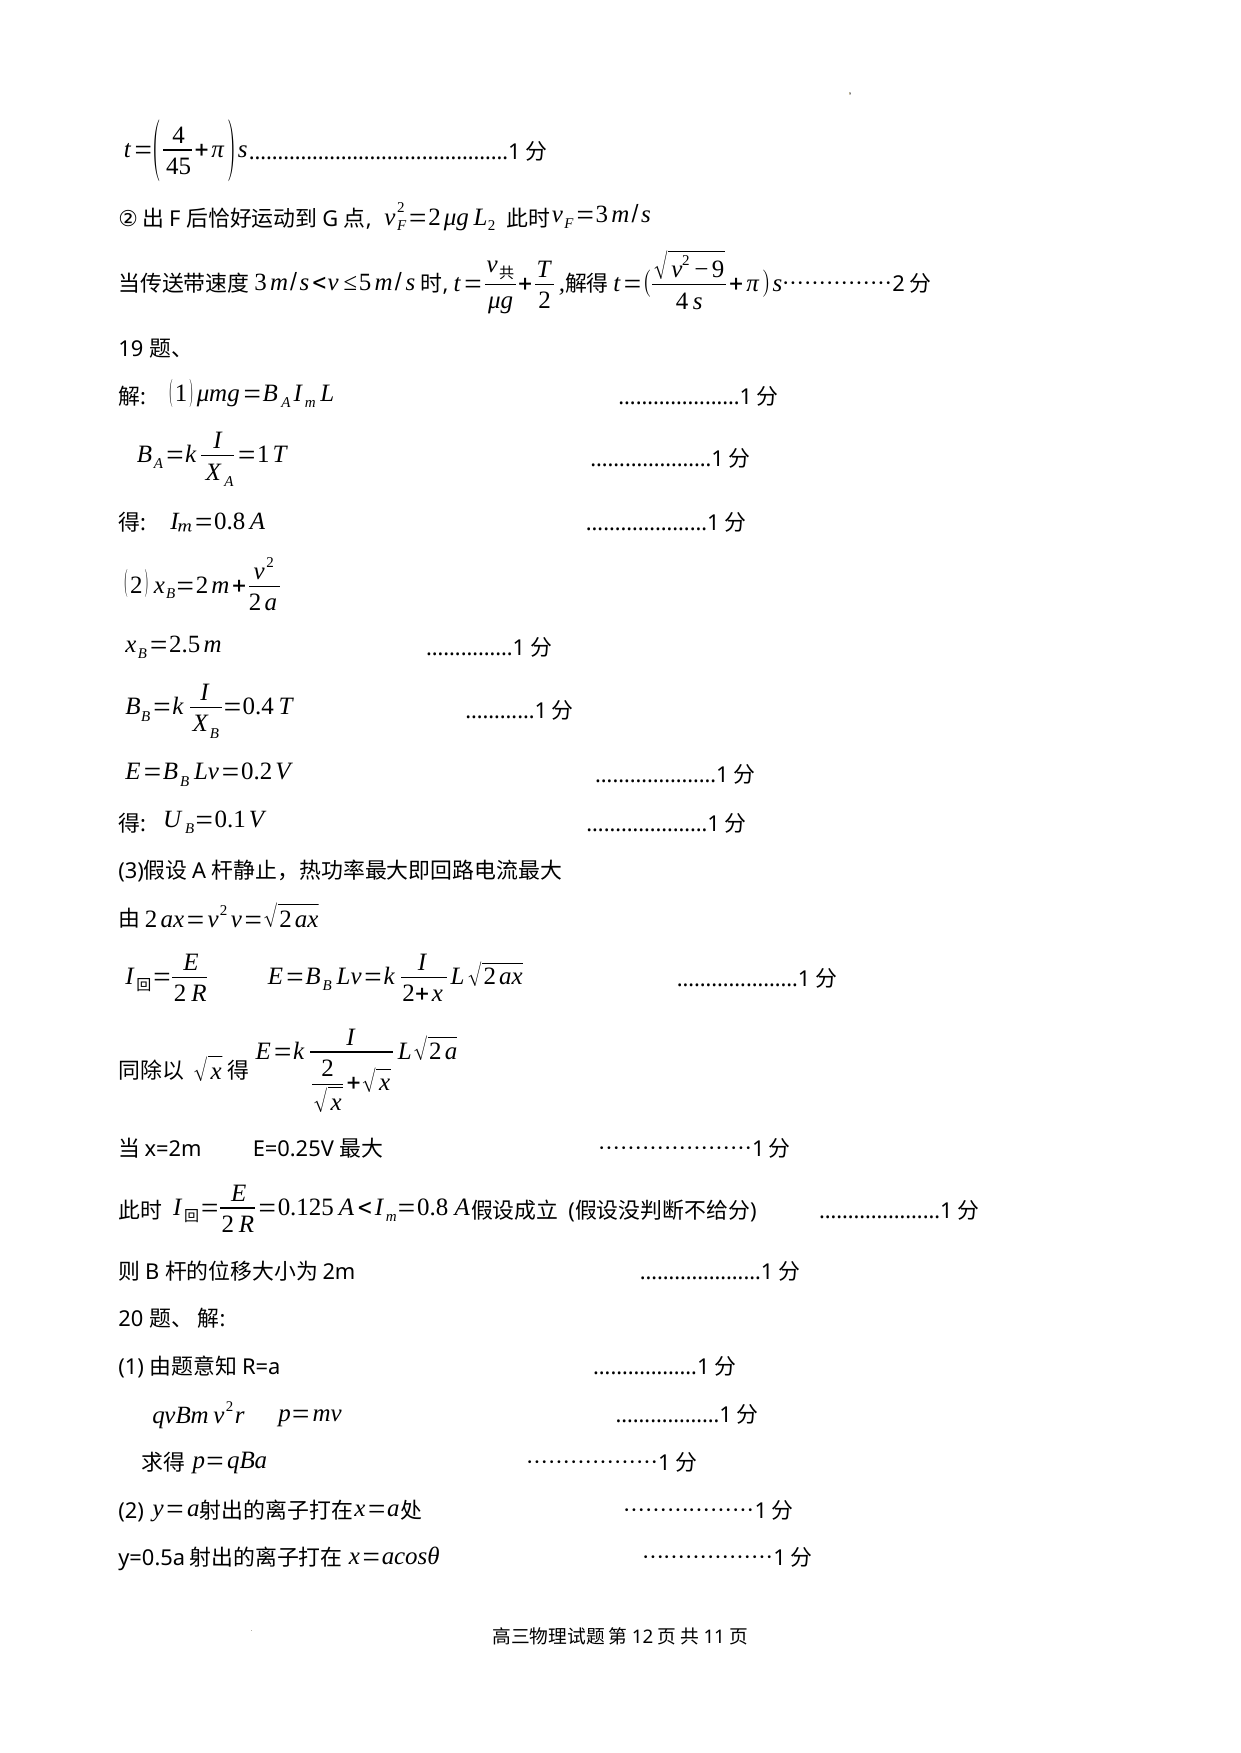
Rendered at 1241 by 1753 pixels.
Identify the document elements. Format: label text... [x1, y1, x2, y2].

text ……………1分 [118, 630, 1122, 663]
text 解: …………………1分 [118, 378, 1122, 411]
text (2) 射出的离子打在处 ………………1分 [118, 1493, 1122, 1524]
text …………………1分 [118, 948, 1122, 1007]
text 同除以 得 [118, 1023, 1122, 1116]
text 当x=2m E=0.25V 最大 …………………1分 [118, 1131, 1122, 1163]
text ………………………………………1分 [118, 118, 1122, 183]
text …………………1分 [118, 757, 1122, 790]
text 求得 ………………1分 [118, 1445, 1122, 1477]
text 19 题、 [118, 331, 1122, 362]
text 则 B 杆的位移大小为2m …………………1分 [118, 1254, 1122, 1286]
text y=0.5a射出的离子打在 ………………1分 [118, 1540, 1122, 1572]
text 由 [118, 901, 1122, 933]
text …………1分 [118, 679, 1122, 741]
text 得: …………………1分 [118, 505, 1122, 537]
text 此时 假设成立 (假设没判断不给分) …………………1分 [118, 1179, 1122, 1238]
text (3)假设A 杆静止，热功率最大即回路电流最大 [118, 853, 1122, 885]
text 得: …………………1分 [118, 806, 1122, 837]
text …………………1分 [118, 427, 1122, 489]
text (1) 由题意知 R=a ………………1分 [118, 1349, 1122, 1381]
text 当传送带速度 时, 解得 ……………2分 [118, 250, 1122, 315]
text ②出 F 后恰好运动到 G 点, 此时 [118, 199, 1122, 234]
text 20 题、 解: [118, 1301, 1122, 1333]
text ………………1分 [118, 1397, 1122, 1429]
